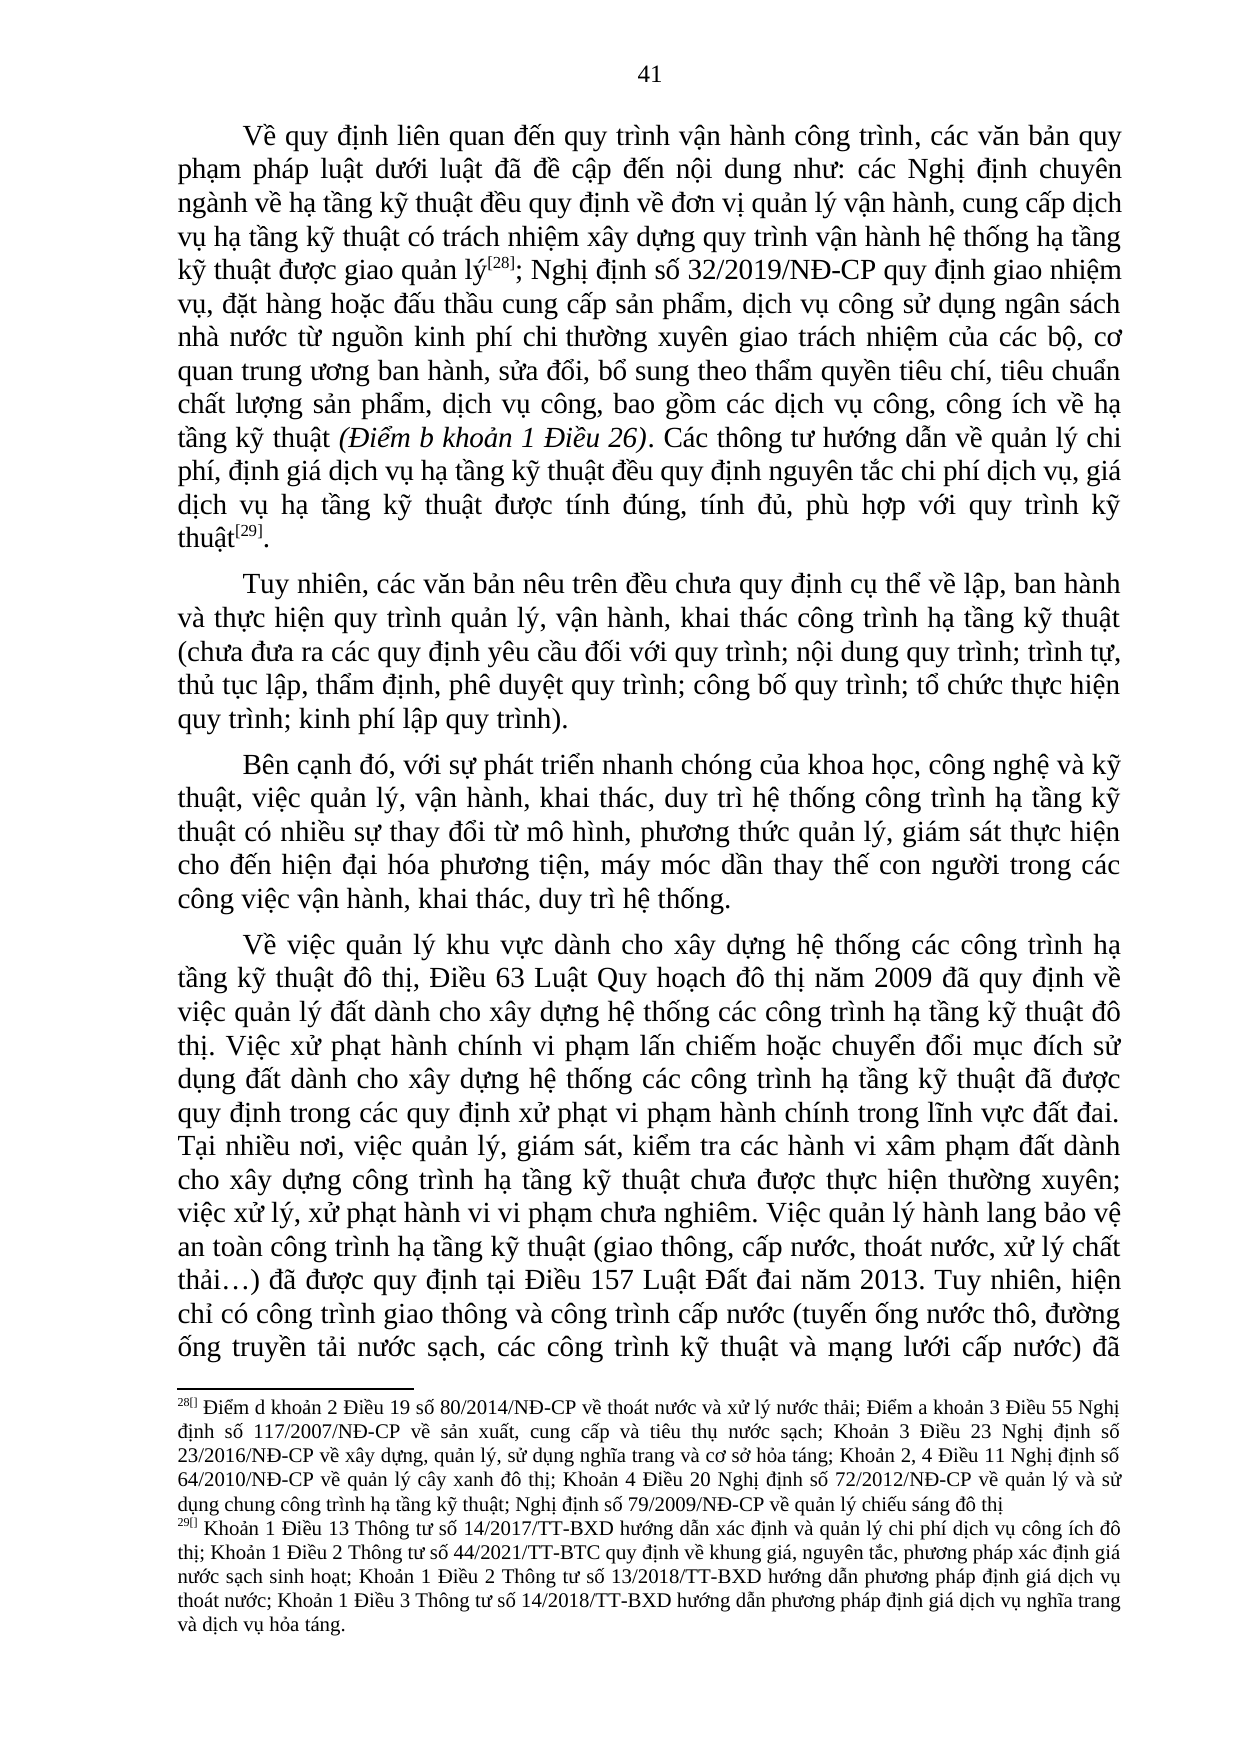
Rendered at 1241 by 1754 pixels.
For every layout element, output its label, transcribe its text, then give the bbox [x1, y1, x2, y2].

text Tuy nhiên, các văn bản nêu trên đều chưa quy định cụ thể về lập, ban hành và thực hiện quy trình quản lý, vận hành, khai thác công trình hạ tầng kỹ thuật (chưa đưa ra các quy định yêu cầu đối với quy trình; nội dung quy trình; trình tự, thủ tục lập, thẩm định, phê duyệt quy trình; công bố quy trình; tổ chức thực hiện quy trình; kinh phí lập quy trình). [177, 567, 1122, 734]
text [177, 927, 1122, 1363]
text Bên cạnh đó, với sự phát triển nhanh chóng của khoa học, công nghệ và kỹ thuật, việc quản lý, vận hành, khai thác, duy trì hệ thống công trình hạ tầng kỹ thuật có nhiều sự thay đổi từ mô hình, phương thức quản lý, giám sát thực hiện cho đến hiện đại hóa phương tiện, máy móc dần thay thế con người trong các công việc vận hành, khai thác, duy trì hệ thống. [177, 747, 1122, 914]
text Về quy định liên quan đến quy trình vận hành công trình, các văn bản quy phạm pháp luật dưới luật đã đề cập đến nội dung như: các Nghị định chuyên ngành về hạ tầng kỹ thuật đều quy định về đơn vị quản lý vận hành, cung cấp dịch vụ hạ tầng kỹ thuật có trách nhiệm xây dựng quy trình vận hành hệ thống hạ tầng kỹ thuật được giao quản lý[]; Nghị định số 32/2019/NĐ-CP quy định giao nhiệm vụ, đặt hàng hoặc đấu thầu cung cấp sản phẩm, dịch vụ công sử dụng ngân sách nhà nước từ nguồn kinh phí chi thường xuyên giao trách nhiệm của các bộ, cơ quan trung ương ban hành, sửa đổi, bổ sung theo thẩm quyền tiêu chí, tiêu chuẩn chất lượng sản phẩm, dịch vụ công, bao gồm các dịch vụ công, công ích về hạ tầng kỹ thuật (Điểm b khoản 1 Điều 26). Các thông tư hướng dẫn về quản lý chi phí, định giá dịch vụ hạ tầng kỹ thuật đều quy định nguyên tắc chi phí dịch vụ, giá dịch vụ hạ tầng kỹ thuật được tính đúng, tính đủ, phù hợp với quy trình kỹ thuật[]. [177, 118, 1122, 554]
